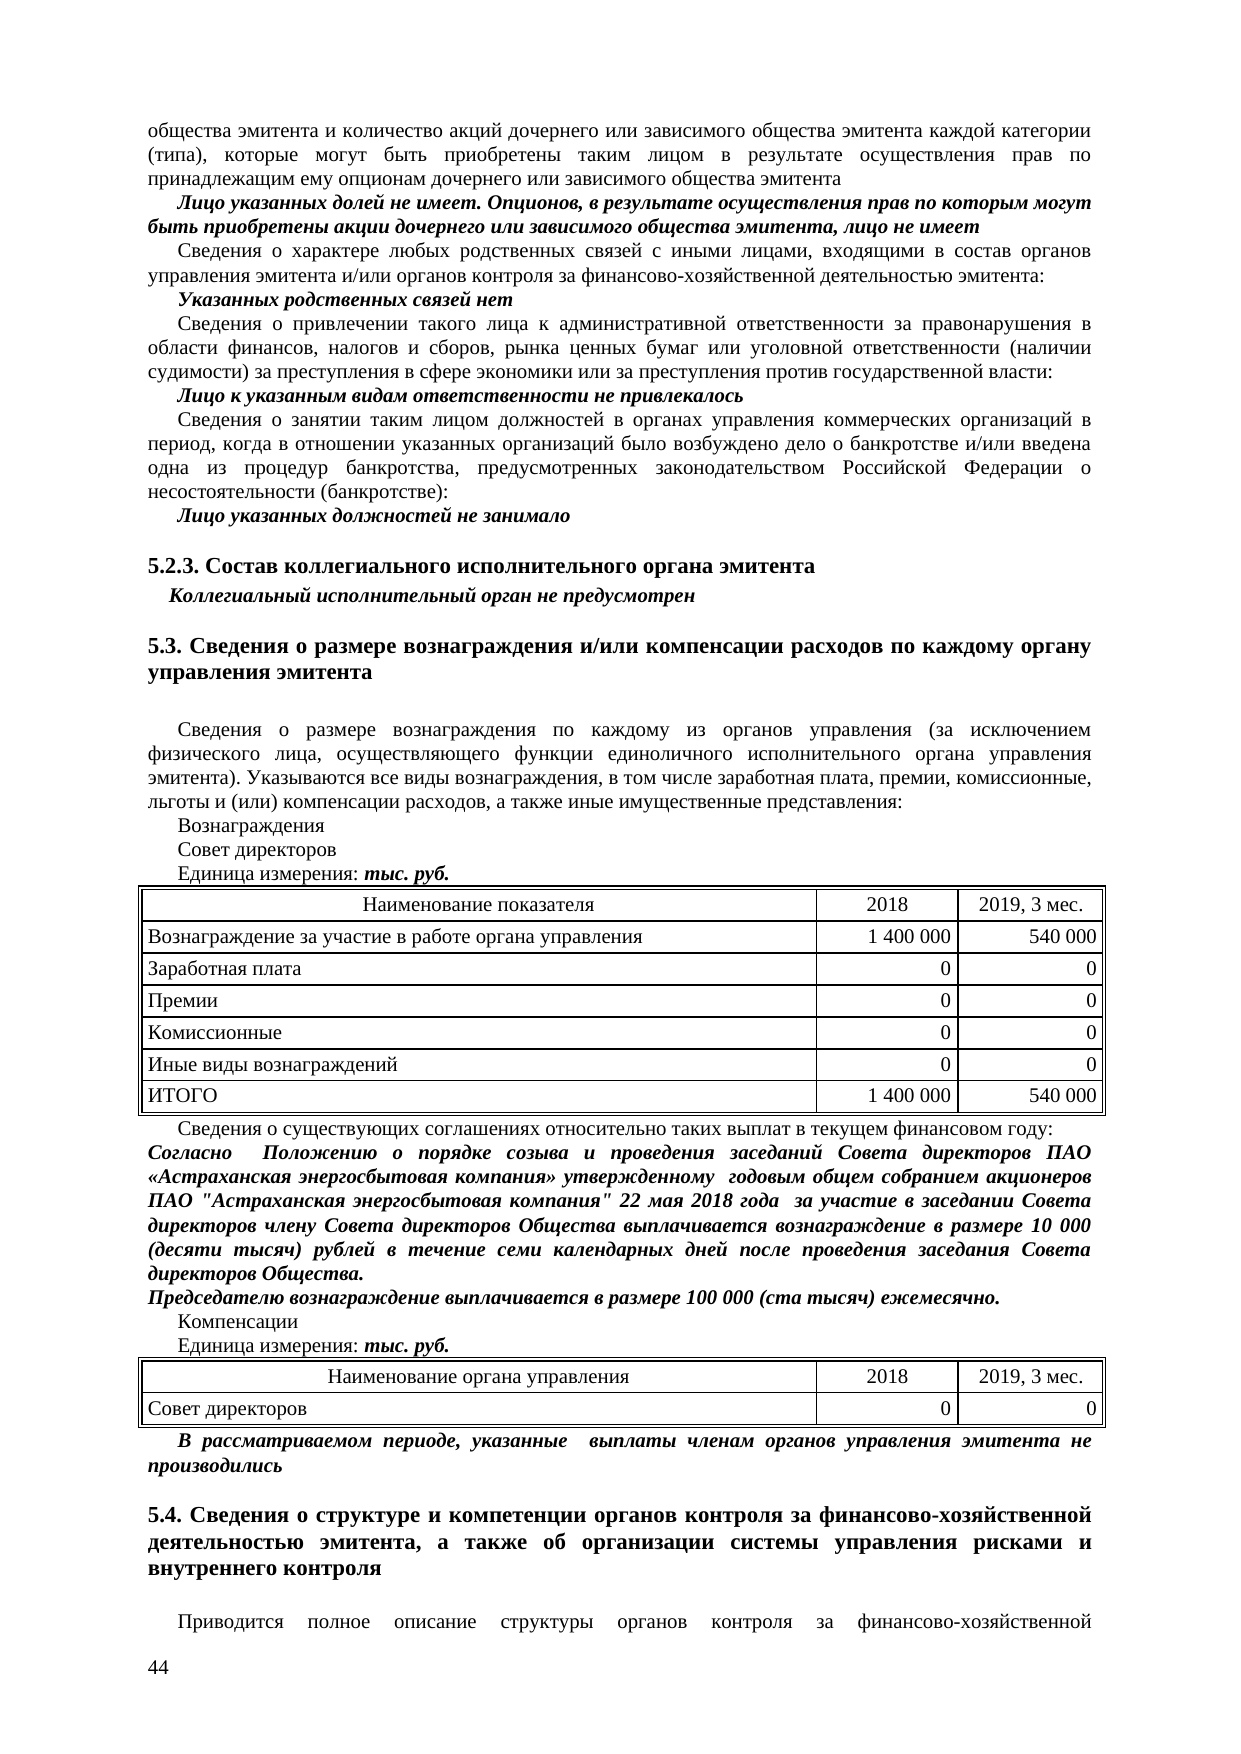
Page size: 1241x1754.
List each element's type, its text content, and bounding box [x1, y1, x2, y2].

table_cell 0 [817, 1393, 957, 1424]
table_cell Иные виды вознаграждений [143, 1050, 816, 1080]
table_cell 540 000 [959, 922, 1102, 952]
table_cell 0 [959, 1393, 1102, 1424]
text Единица измерения: тыс. руб. [148, 861, 1092, 885]
text Компенсации [148, 1309, 1092, 1333]
text Лицо указанных должностей не занимало [148, 503, 1092, 527]
text Лицо к указанным видам ответственности не привлекалось [148, 383, 1092, 407]
table_cell 0 [959, 1018, 1102, 1048]
text Сведения о занятии таким лицом должностей в органах управления коммерческих организаций в период, когда в отношении указанных организаций было возбуждено дело о банкротстве и/или введена одна из процедур банкротства, предусмотренных законодательством Российской Федерации о несостоятельности (банкротстве): [148, 407, 1092, 503]
table_header 2019, 3 мес. [959, 1362, 1102, 1392]
table_header Наименование показателя [143, 890, 816, 920]
table_cell 0 [817, 1050, 957, 1080]
text Сведения о привлечении такого лица к административной ответственности за правонарушения в области финансов, налогов и сборов, рынка ценных бумаг или уголовной ответственности (наличии судимости) за преступления в сфере экономики или за преступления против государственной власти: [148, 311, 1092, 383]
table_cell ИТОГО [143, 1081, 816, 1112]
text Сведения о характере любых родственных связей с иными лицами, входящими в состав органов управления эмитента и/или органов контроля за финансово-хозяйственной деятельностью эмитента: [148, 238, 1092, 287]
text Совет директоров [148, 837, 1092, 861]
table_cell 540 000 [959, 1081, 1102, 1112]
text Коллегиальный исполнительный орган не предусмотрен [168, 583, 1092, 607]
table_cell 0 [817, 1018, 957, 1048]
text Вознаграждения [148, 813, 1092, 837]
table_cell 0 [959, 986, 1102, 1016]
text Единица измерения: тыс. руб. [148, 1333, 1092, 1357]
table_cell Комиссионные [143, 1018, 816, 1048]
text Сведения о размере вознаграждения по каждому из органов управления (за исключением физического лица, осуществляющего функции единоличного исполнительного органа управления эмитента). Указываются все виды вознаграждения, в том числе заработная плата, премии, комиссионные, льготы и (или) компенсации расходов, а также иные имущественные представления: [148, 717, 1092, 813]
table_cell 1 400 000 [817, 922, 957, 952]
text Лицо указанных долей не имеет. Опционов, в результате осуществления прав по которым могут быть приобретены акции дочернего или зависимого общества эмитента, лицо не имеет [148, 190, 1092, 238]
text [148, 118, 1092, 190]
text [148, 1609, 1092, 1633]
subtitle 5.3. Сведения о размере вознаграждения и/или компенсации расходов по каждому органу управления эмитента [148, 632, 1092, 684]
table_cell Заработная плата [143, 954, 816, 984]
subtitle 5.2.3. Состав коллегиального исполнительного органа эмитента [148, 552, 1092, 578]
table_cell 0 [959, 1050, 1102, 1080]
table_cell 0 [817, 986, 957, 1016]
table_header 2018 [817, 1362, 957, 1392]
table_cell Совет директоров [143, 1393, 816, 1424]
table_cell 0 [959, 954, 1102, 984]
table_cell 1 400 000 [817, 1081, 957, 1112]
text Cведения о существующих соглашениях относительно таких выплат в текущем финансовом году: Согласно Положению о порядке созыва и проведения заседаний Совета директоров ПАО «Астраханская энергосбытовая компания» утвержденному годовым общем собранием акционеров ПАО "Астраханская энергосбытовая компания" 22 мая 2018 года за участие в заседании Совета директоров члену Совета директоров Общества выплачивается вознаграждение в размере 10 000 (десяти тысяч) рублей в течение семи календарных дней после проведения заседания Совета директоров Общества. Председателю вознаграждение выплачивается в размере 100 000 (ста тысяч) ежемесячно. [148, 1116, 1092, 1309]
table_header 2018 [817, 890, 957, 920]
table_cell 0 [817, 954, 957, 984]
subtitle 5.4. Сведения о структуре и компетенции органов контроля за финансово-хозяйственной деятельностью эмитента, а также об организации системы управления рисками и внутреннего контроля [148, 1502, 1092, 1581]
text Указанных родственных связей нет [148, 287, 1092, 311]
table_header 2019, 3 мес. [959, 890, 1102, 920]
text В рассматриваемом периоде, указанные выплаты членам органов управления эмитента не производились [148, 1428, 1092, 1477]
table_header Наименование органа управления [143, 1362, 816, 1392]
table_cell Премии [143, 986, 816, 1016]
table_cell Вознаграждение за участие в работе органа управления [143, 922, 816, 952]
